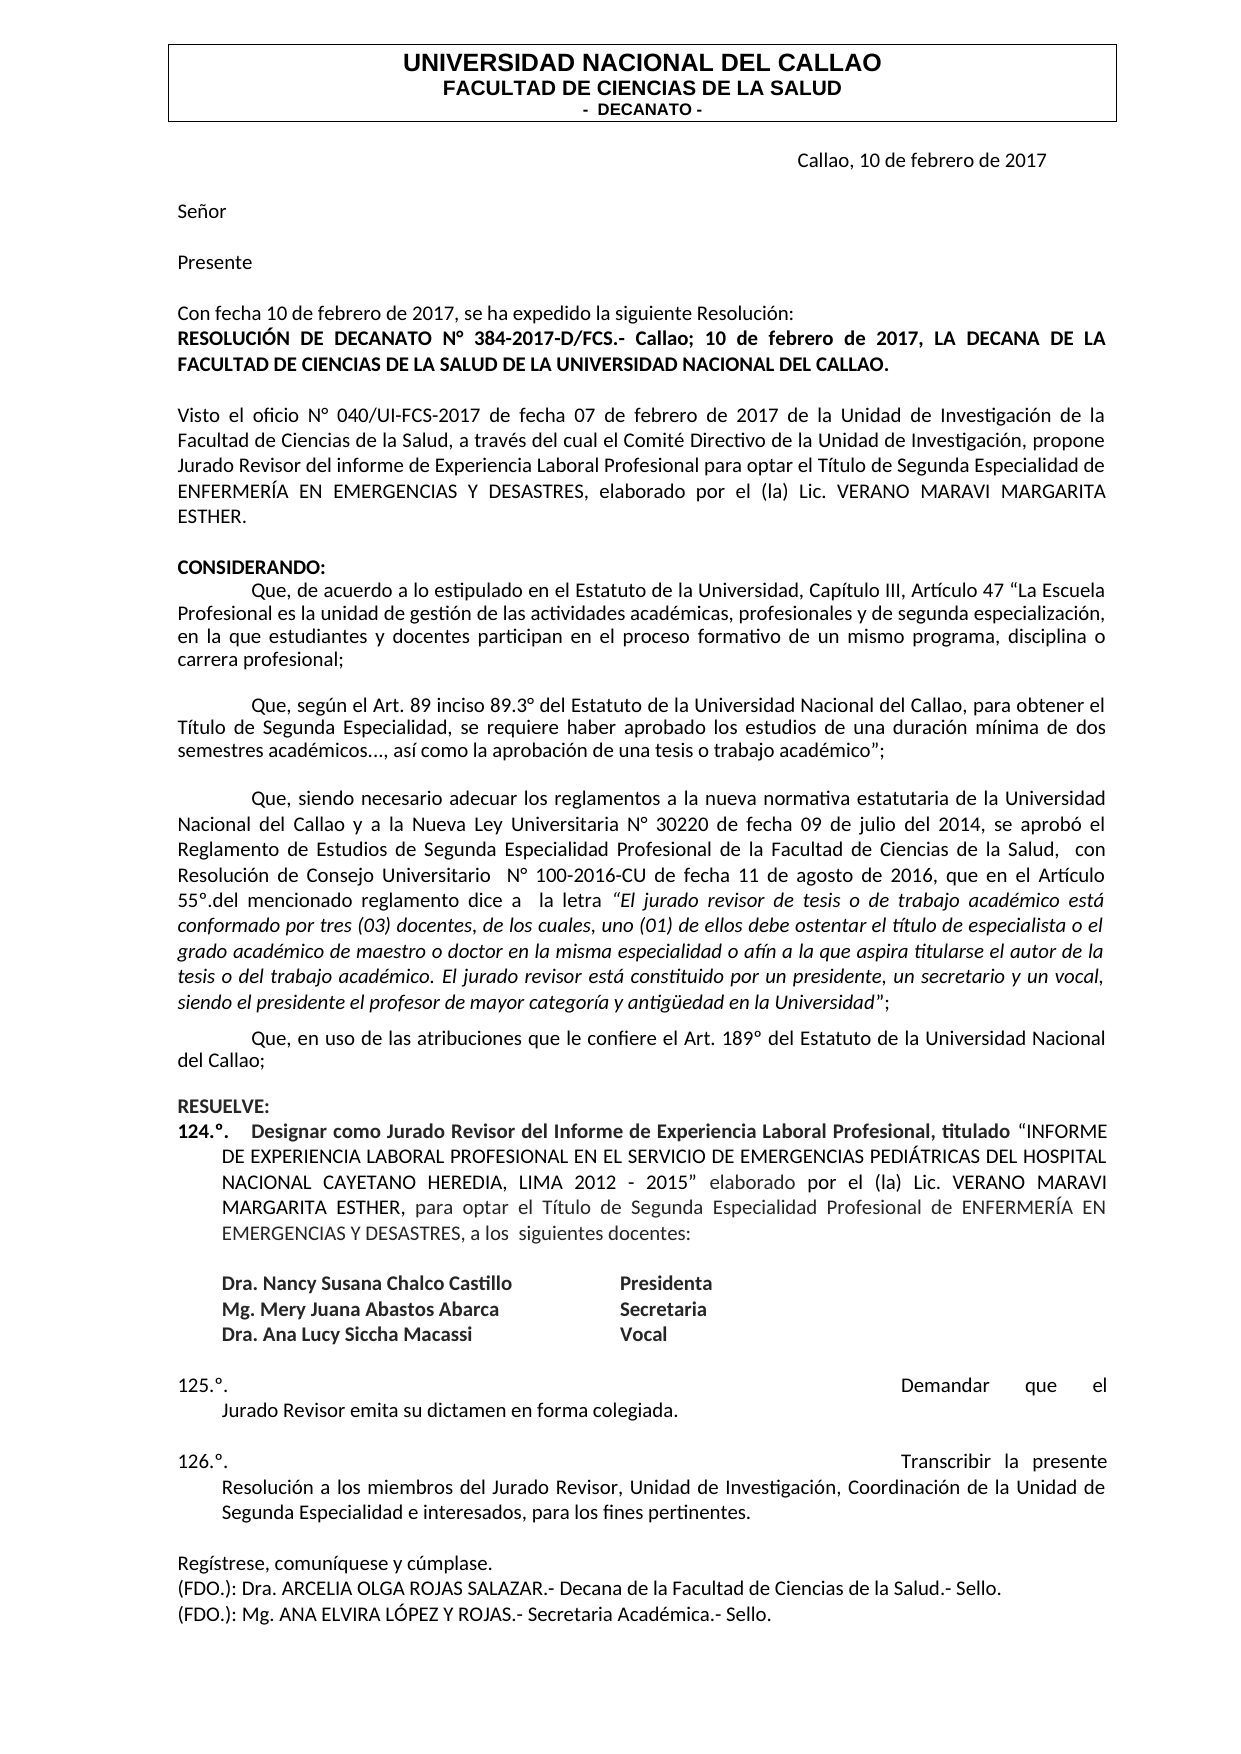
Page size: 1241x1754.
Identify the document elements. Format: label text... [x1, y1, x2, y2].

text Que, según el Art. 89 inciso 89.3° del Estatuto de la Universidad Nacional del Callao, para obtener el Título de Segunda Especialidad, se requiere haber aprobado los estudios de una duración mínima de dos semestres académicos..., así como la aprobación de una tesis o trabajo académico”; [177, 694, 1107, 763]
list Dra. Ana Lucy Siccha Macassi Vocal [222, 1321, 1107, 1347]
list Demandar que el Jurado Revisor emita su dictamen en forma colegiada. [177, 1372, 1107, 1423]
text Señor [177, 198, 1107, 224]
text (FDO.): Mg. ANA ELVIRA LÓPEZ Y ROJAS.- Secretaria Académica.- Sello. [177, 1601, 1107, 1626]
text Visto el oficio N° 040/UI-FCS-2017 de fecha 07 de febrero de 2017 de la Unidad de Investigación de la Facultad de Ciencias de la Salud, a través del cual el Comité Directivo de la Unidad de Investigación, propone Jurado Revisor del informe de Experiencia Laboral Profesional para optar el Título de Segunda Especialidad de ENFERMERÍA EN EMERGENCIAS Y DESASTRES, elaborado por el (la) Lic. VERANO MARAVI MARGARITA ESTHER. [177, 402, 1107, 529]
text Que, en uso de las atribuciones que le confiere el Art. 189º del Estatuto de la Universidad Nacional del Callao; [177, 1027, 1107, 1072]
text RESUELVE: [177, 1095, 1107, 1118]
list Transcribir la presente Resolución a los miembros del Jurado Revisor, Unidad de Investigación, Coordinación de la Unidad de Segunda Especialidad e interesados, para los fines pertinentes. [177, 1448, 1107, 1525]
text Con fecha 10 de febrero de 2017, se ha expedido la siguiente Resolución: [177, 300, 1107, 326]
text (FDO.): Dra. ARCELIA OLGA ROJAS SALAZAR.- Decana de la Facultad de Ciencias de la Salud.- Sello. [177, 1576, 1107, 1601]
text CONSIDERANDO: [177, 554, 1107, 580]
text Regístrese, comuníquese y cúmplase. [177, 1550, 1107, 1576]
text Que, de acuerdo a lo estipulado en el Estatuto de la Universidad, Capítulo III, Artículo 47 “La Escuela Profesional es la unidad de gestión de las actividades académicas, profesionales y de segunda especialización, en la que estudiantes y docentes participan en el proceso formativo de un mismo programa, disciplina o carrera profesional; [177, 580, 1107, 671]
list Designar como Jurado Revisor del Informe de Experiencia Laboral Profesional, titulado “INFORME DE EXPERIENCIA LABORAL PROFESIONAL EN EL SERVICIO DE EMERGENCIAS PEDIÁTRICAS DEL HOSPITAL NACIONAL CAYETANO HEREDIA, LIMA 2012 - 2015” elaborado por el (la) Lic. VERANO MARAVI MARGARITA ESTHER, para optar el Título de Segunda Especialidad Profesional de ENFERMERÍA EN EMERGENCIAS Y DESASTRES, a los siguientes docentes: [177, 1118, 1107, 1245]
text RESOLUCIÓN DE DECANATO N° 384-2017-D/FCS.- Callao; 10 de febrero de 2017, LA DECANA DE LA FACULTAD DE CIENCIAS DE LA SALUD DE LA UNIVERSIDAD NACIONAL DEL CALLAO. [177, 326, 1107, 376]
text Presente [177, 249, 1107, 275]
list Dra. Nancy Susana Chalco Castillo Presidenta [222, 1271, 1107, 1296]
text Que, siendo necesario adecuar los reglamentos a la nueva normativa estatutaria de la Universidad Nacional del Callao y a la Nueva Ley Universitaria N° 30220 de fecha 09 de julio del 2014, se aprobó el Reglamento de Estudios de Segunda Especialidad Profesional de la Facultad de Ciencias de la Salud, con Resolución de Consejo Universitario N° 100-2016-CU de fecha 11 de agosto de 2016, que en el Artículo 55º.del mencionado reglamento dice a la letra “El jurado revisor de tesis o de trabajo académico está conformado por tres (03) docentes, de los cuales, uno (01) de ellos debe ostentar el título de especialista o el grado académico de maestro o doctor en la misma especialidad o afín a la que aspira titularse el autor de la tesis o del trabajo académico. El jurado revisor está constituido por un presidente, un secretario y un vocal, siendo el presidente el profesor de mayor categoría y antigüedad en la Universidad”; [177, 786, 1107, 1014]
list Mg. Mery Juana Abastos Abarca Secretaria [222, 1296, 1107, 1321]
text Callao, 10 de febrero de 2017 [177, 148, 1107, 173]
